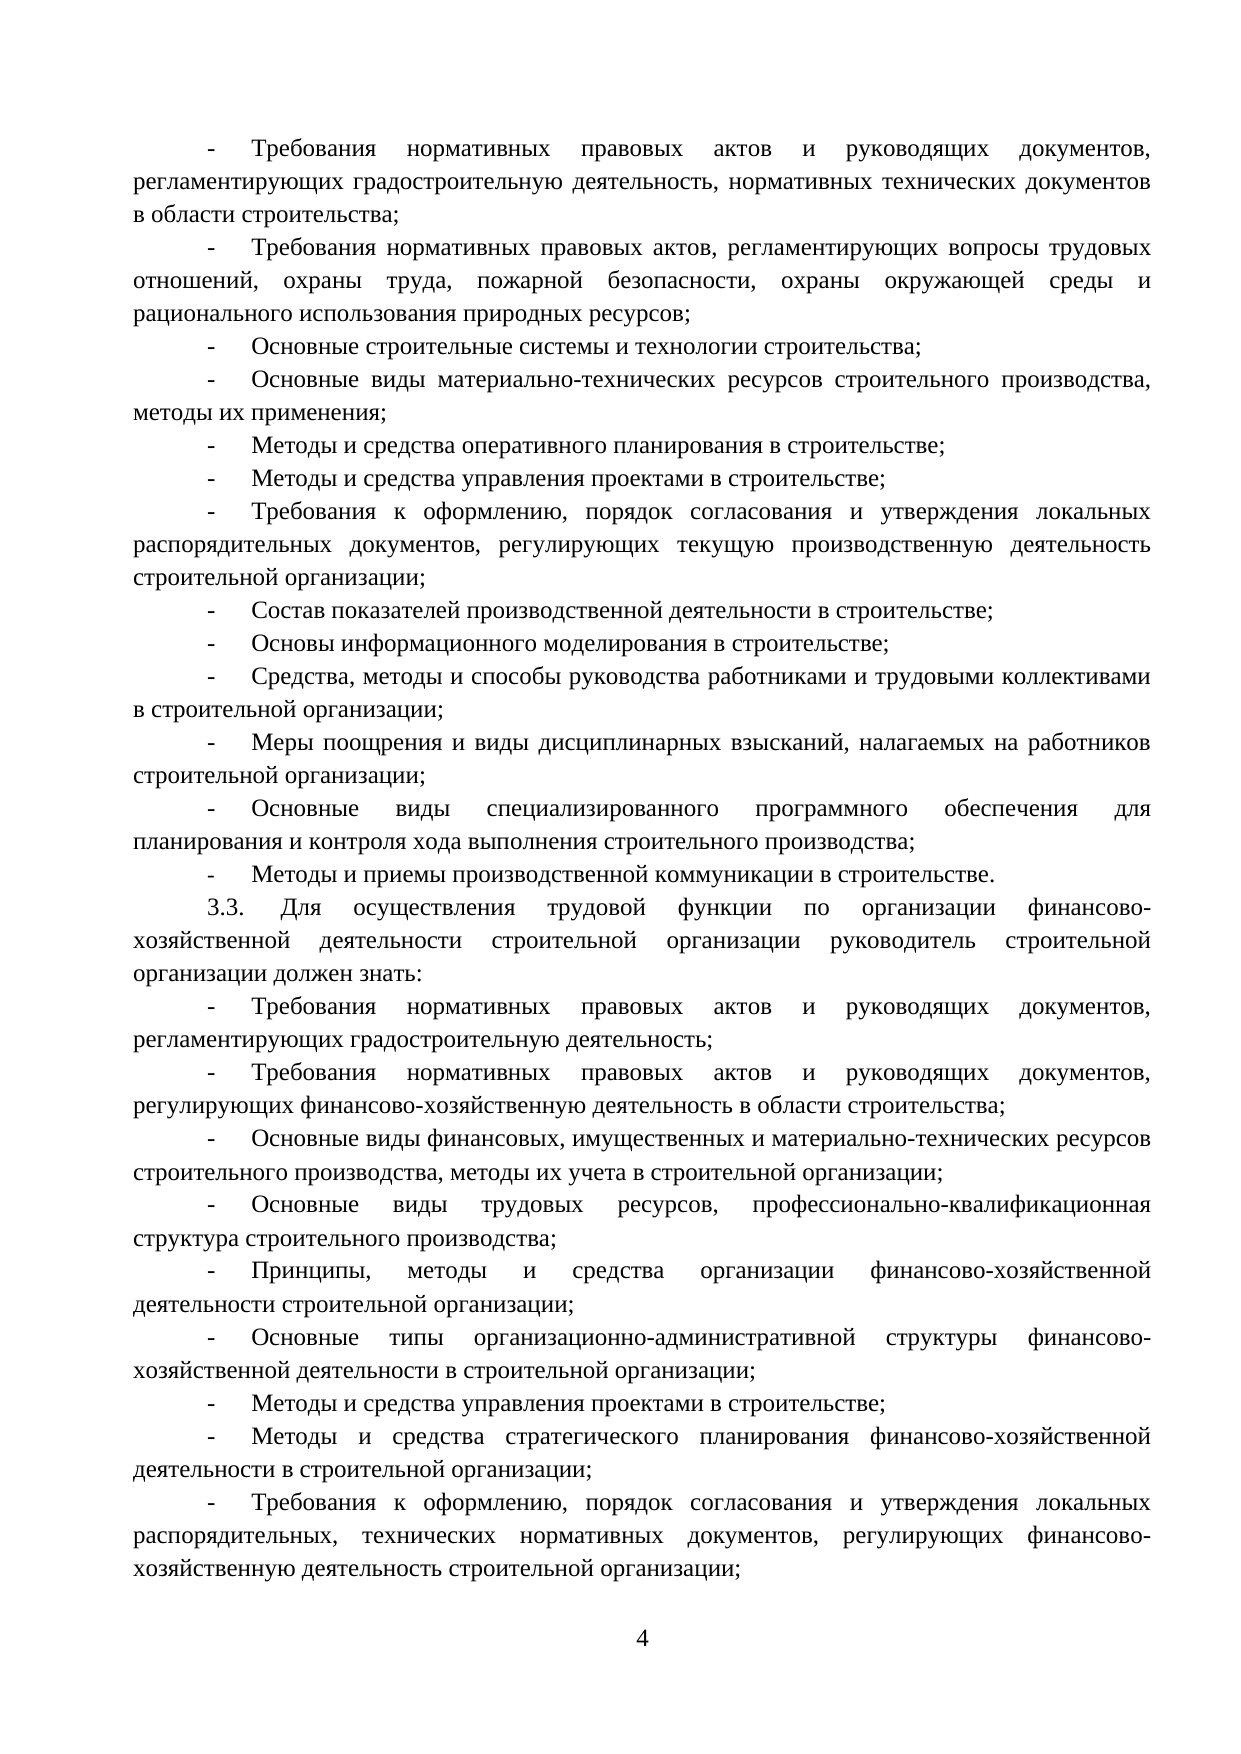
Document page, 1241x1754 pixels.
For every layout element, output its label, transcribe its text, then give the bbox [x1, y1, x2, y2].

list Требования нормативных правовых актов, регламентирующих вопросы трудовых отношений, охраны труда, пожарной безопасности, охраны окружающей среды и рационального использования природных ресурсов; [133, 232, 1152, 327]
list Состав показателей производственной деятельности в строительстве; [133, 595, 1152, 624]
list Требования нормативных правовых актов и руководящих документов, регламентирующих градостроительную деятельность; [133, 991, 1152, 1053]
list Основные типы организационно-административной структуры финансово-хозяйственной деятельности в строительной организации; [133, 1322, 1152, 1383]
list Требования нормативных правовых актов и руководящих документов, регламентирующих градостроительную деятельность, нормативных технических документов в области строительства; [133, 133, 1152, 228]
list Основные строительные системы и технологии строительства; [133, 331, 1152, 360]
list Меры поощрения и виды дисциплинарных взысканий, налагаемых на работников строительной организации; [133, 727, 1152, 789]
list Требования к оформлению, порядок согласования и утверждения локальных распорядительных, технических нормативных документов, регулирующих финансово-хозяйственную деятельность строительной организации; [133, 1487, 1152, 1582]
list Основные виды финансовых, имущественных и материально-технических ресурсов строительного производства, методы их учета в строительной организации; [133, 1123, 1152, 1185]
list Основные виды материально-технических ресурсов строительного производства, методы их применения; [133, 364, 1152, 426]
list Принципы, методы и средства организации финансово-хозяйственной деятельности строительной организации; [133, 1256, 1152, 1317]
list Требования к оформлению, порядок согласования и утверждения локальных распорядительных документов, регулирующих текущую производственную деятельность строительной организации; [133, 496, 1152, 591]
list Основы информационного моделирования в строительстве; [133, 628, 1152, 657]
list Методы и средства оперативного планирования в строительстве; [133, 430, 1152, 459]
list Методы и средства управления проектами в строительстве; [133, 1388, 1152, 1416]
list Для осуществления трудовой функции по организации финансово-хозяйственной деятельности строительной организации руководитель строительной организации должен знать: [133, 892, 1152, 987]
list Требования нормативных правовых актов и руководящих документов, регулирующих финансово-хозяйственную деятельность в области строительства; [133, 1057, 1152, 1119]
list Основные виды специализированного программного обеспечения для планирования и контроля хода выполнения строительного производства; [133, 793, 1152, 855]
list Основные виды трудовых ресурсов, профессионально-квалификационная структура строительного производства; [133, 1189, 1152, 1251]
list Методы и приемы производственной коммуникации в строительстве. [133, 859, 1152, 888]
list Средства, методы и способы руководства работниками и трудовыми коллективами в строительной организации; [133, 661, 1152, 723]
list Методы и средства управления проектами в строительстве; [133, 463, 1152, 492]
list Методы и средства стратегического планирования финансово-хозяйственной деятельности в строительной организации; [133, 1421, 1152, 1482]
